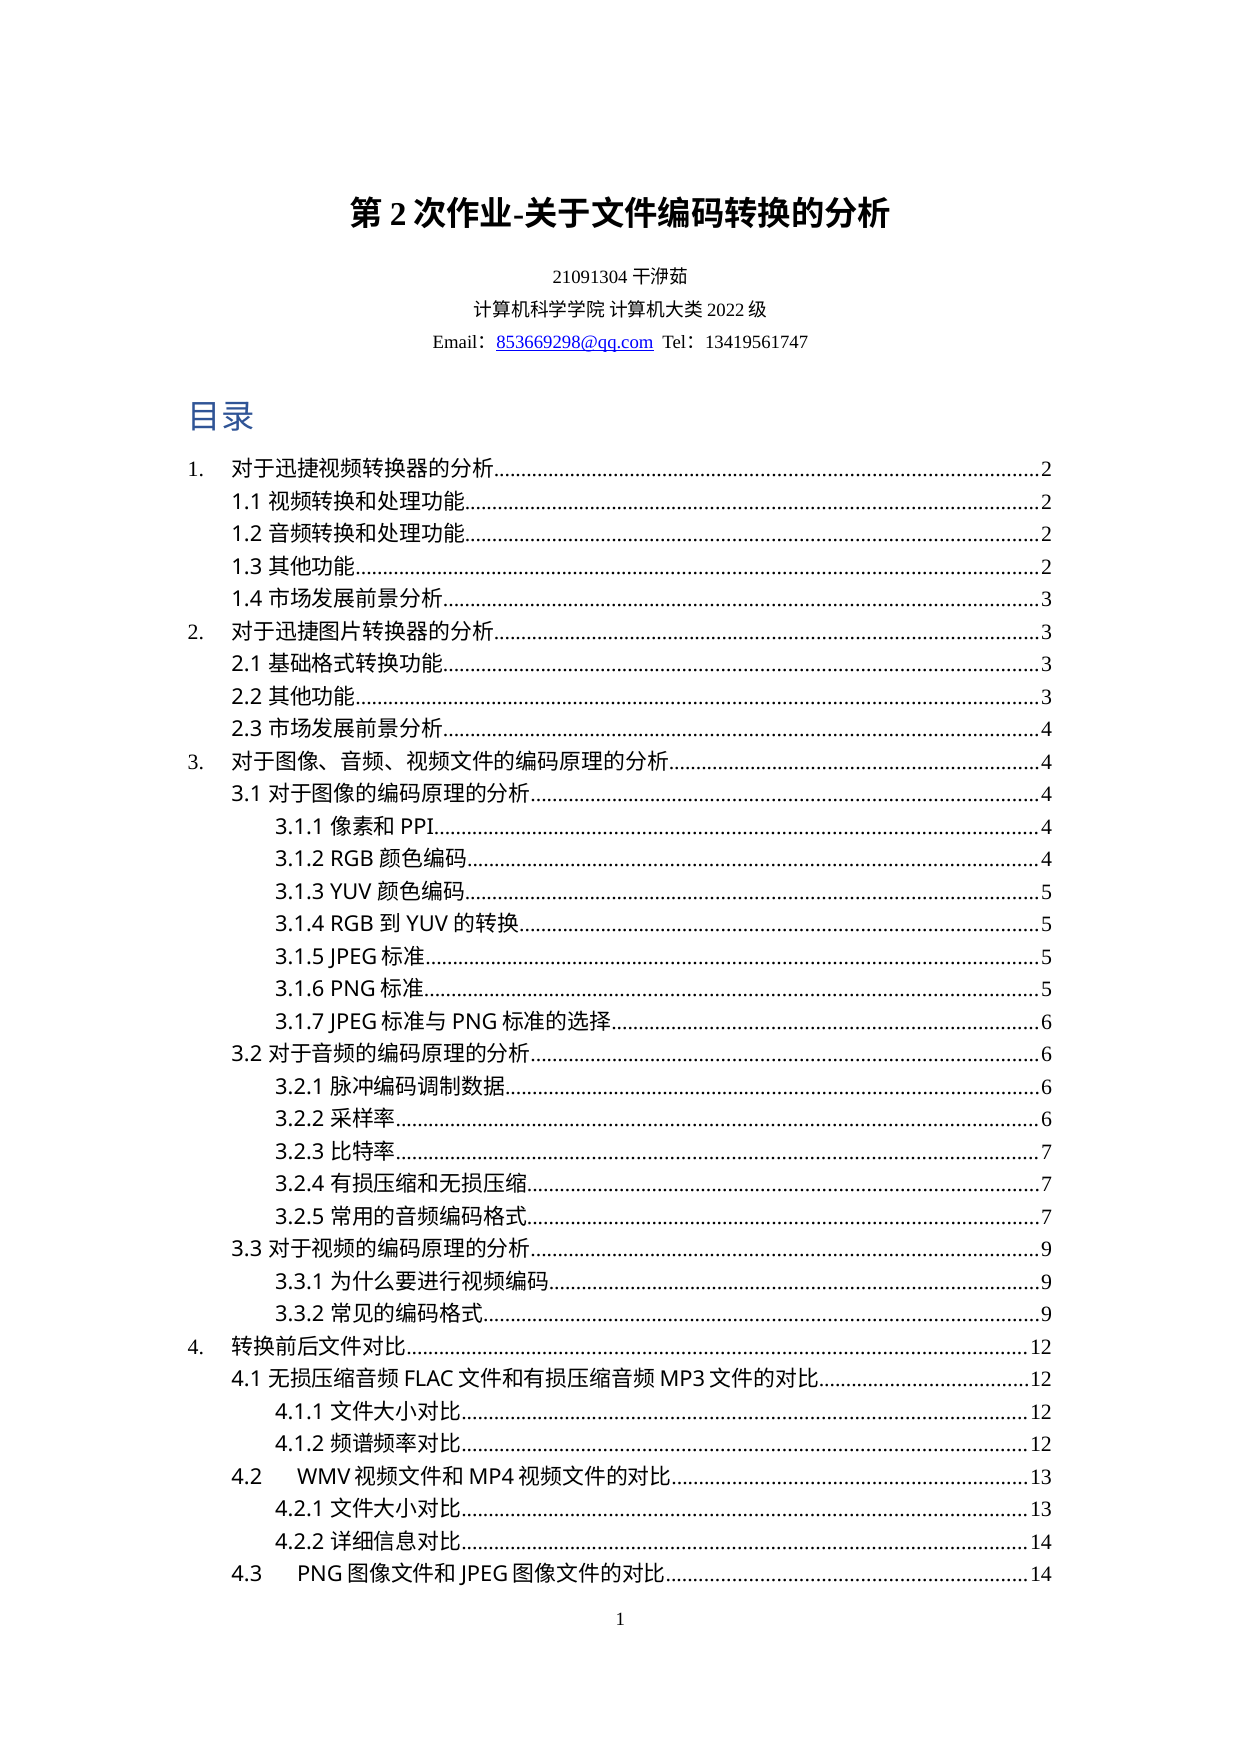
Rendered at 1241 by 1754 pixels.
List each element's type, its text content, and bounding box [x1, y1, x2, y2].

text 计算机科学学院 计算机大类 2022级 [187, 292, 1053, 324]
text Email：853669298@qq.com Tel：13419561747 [187, 324, 1053, 357]
text 21091304 干洢茹 [187, 259, 1053, 292]
text 第2次作业-关于文件编码转换的分析 [187, 178, 1053, 243]
